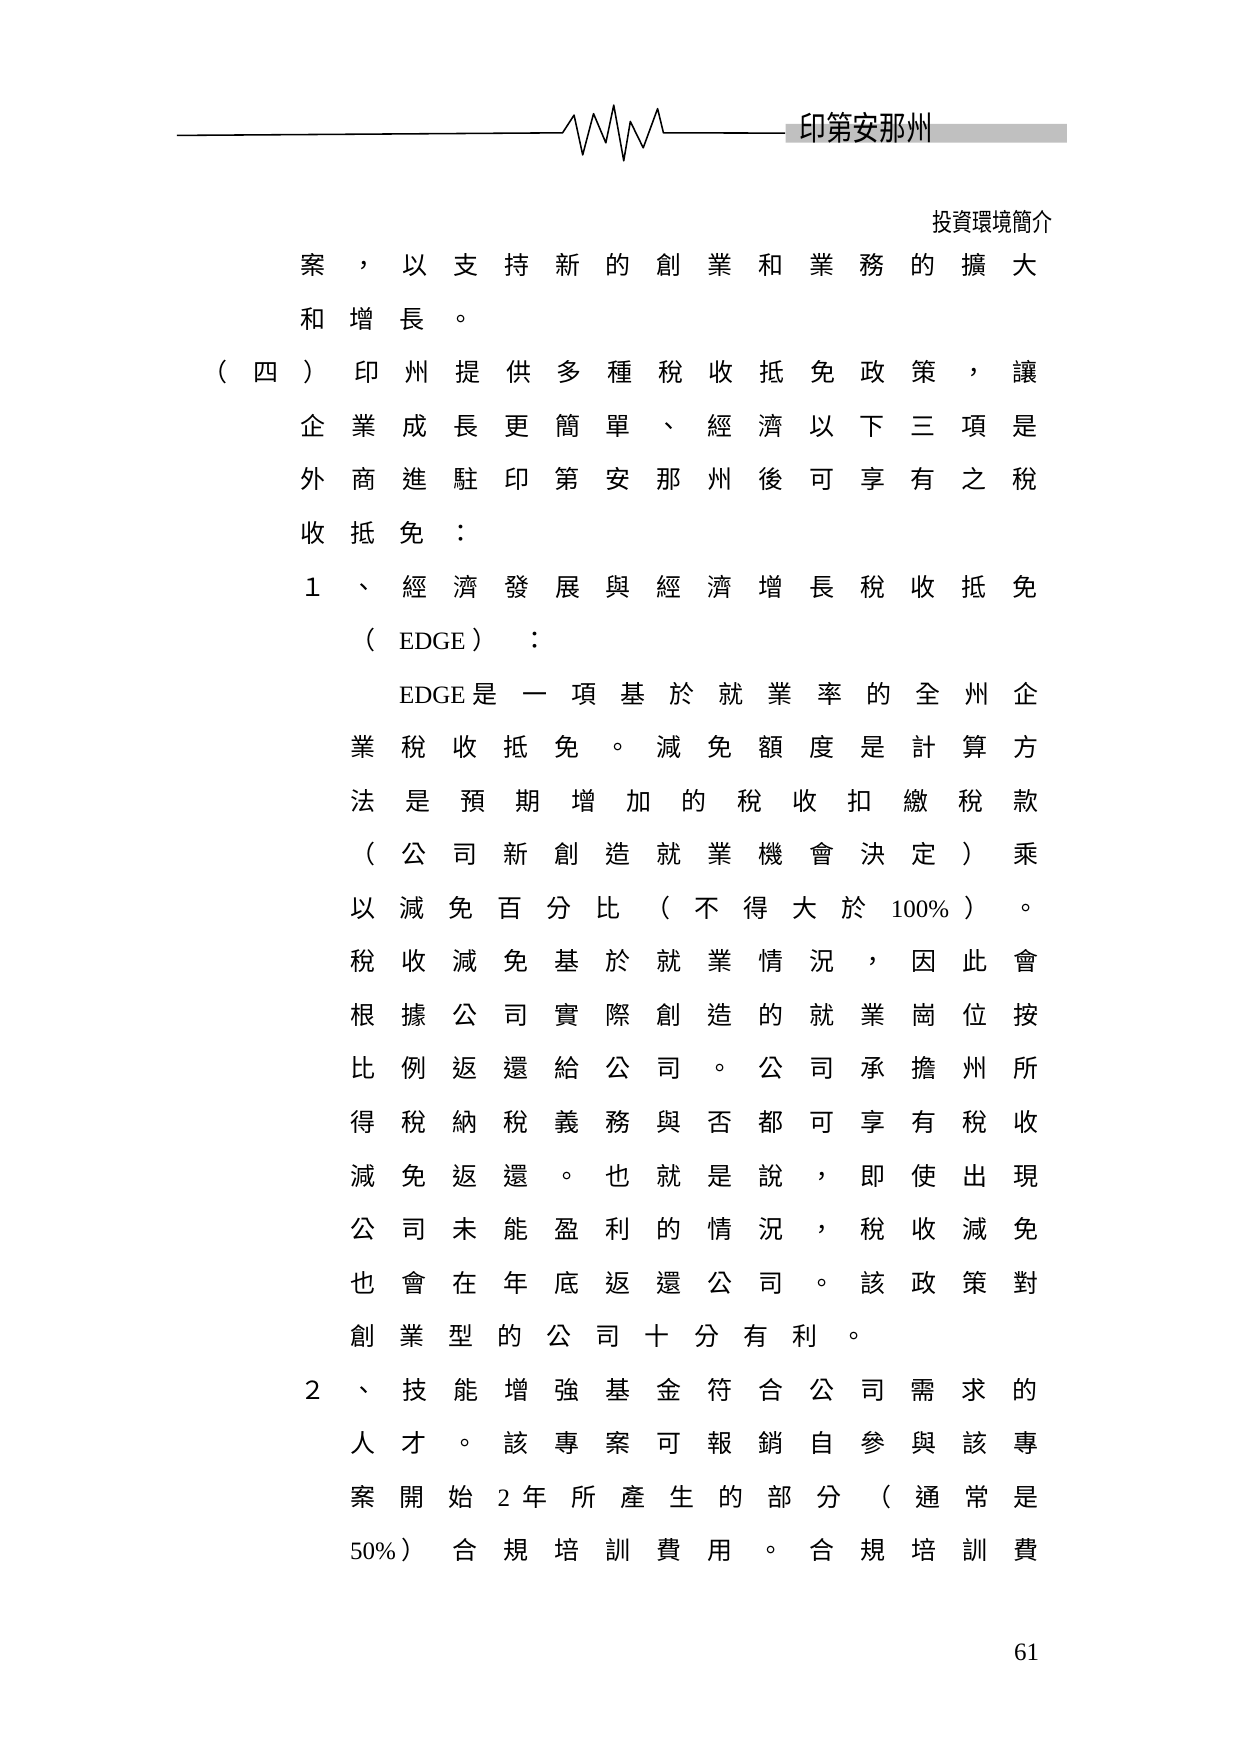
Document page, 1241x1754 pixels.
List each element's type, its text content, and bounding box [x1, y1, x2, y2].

text （四）印州提供多種稅收抵免政策，讓企業成長更簡單、經濟以下三項是外商進駐印第安那州後可享有之稅收抵免： [202, 344, 1063, 558]
text １、經濟發展與經濟增長稅收抵免（EDGE）： [276, 558, 1063, 666]
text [202, 237, 1063, 344]
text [276, 1362, 1063, 1576]
text EDGE是一項基於就業率的全州企業稅收抵免。減免額度是計算方法是預期增加的稅收扣繳稅款（公司新創造就業機會決定）乘以減免百分比（不得大於100%）。稅收減免基於就業情況，因此會根據公司實際創造的就業崗位按比例返還給公司。公司承擔州所得稅納稅義務與否都可享有稅收減免返還。也就是說，即使出現公司未能盈利的情況，稅收減免也會在年底返還公司。該政策對創業型的公司十分有利。 [325, 666, 1063, 1362]
